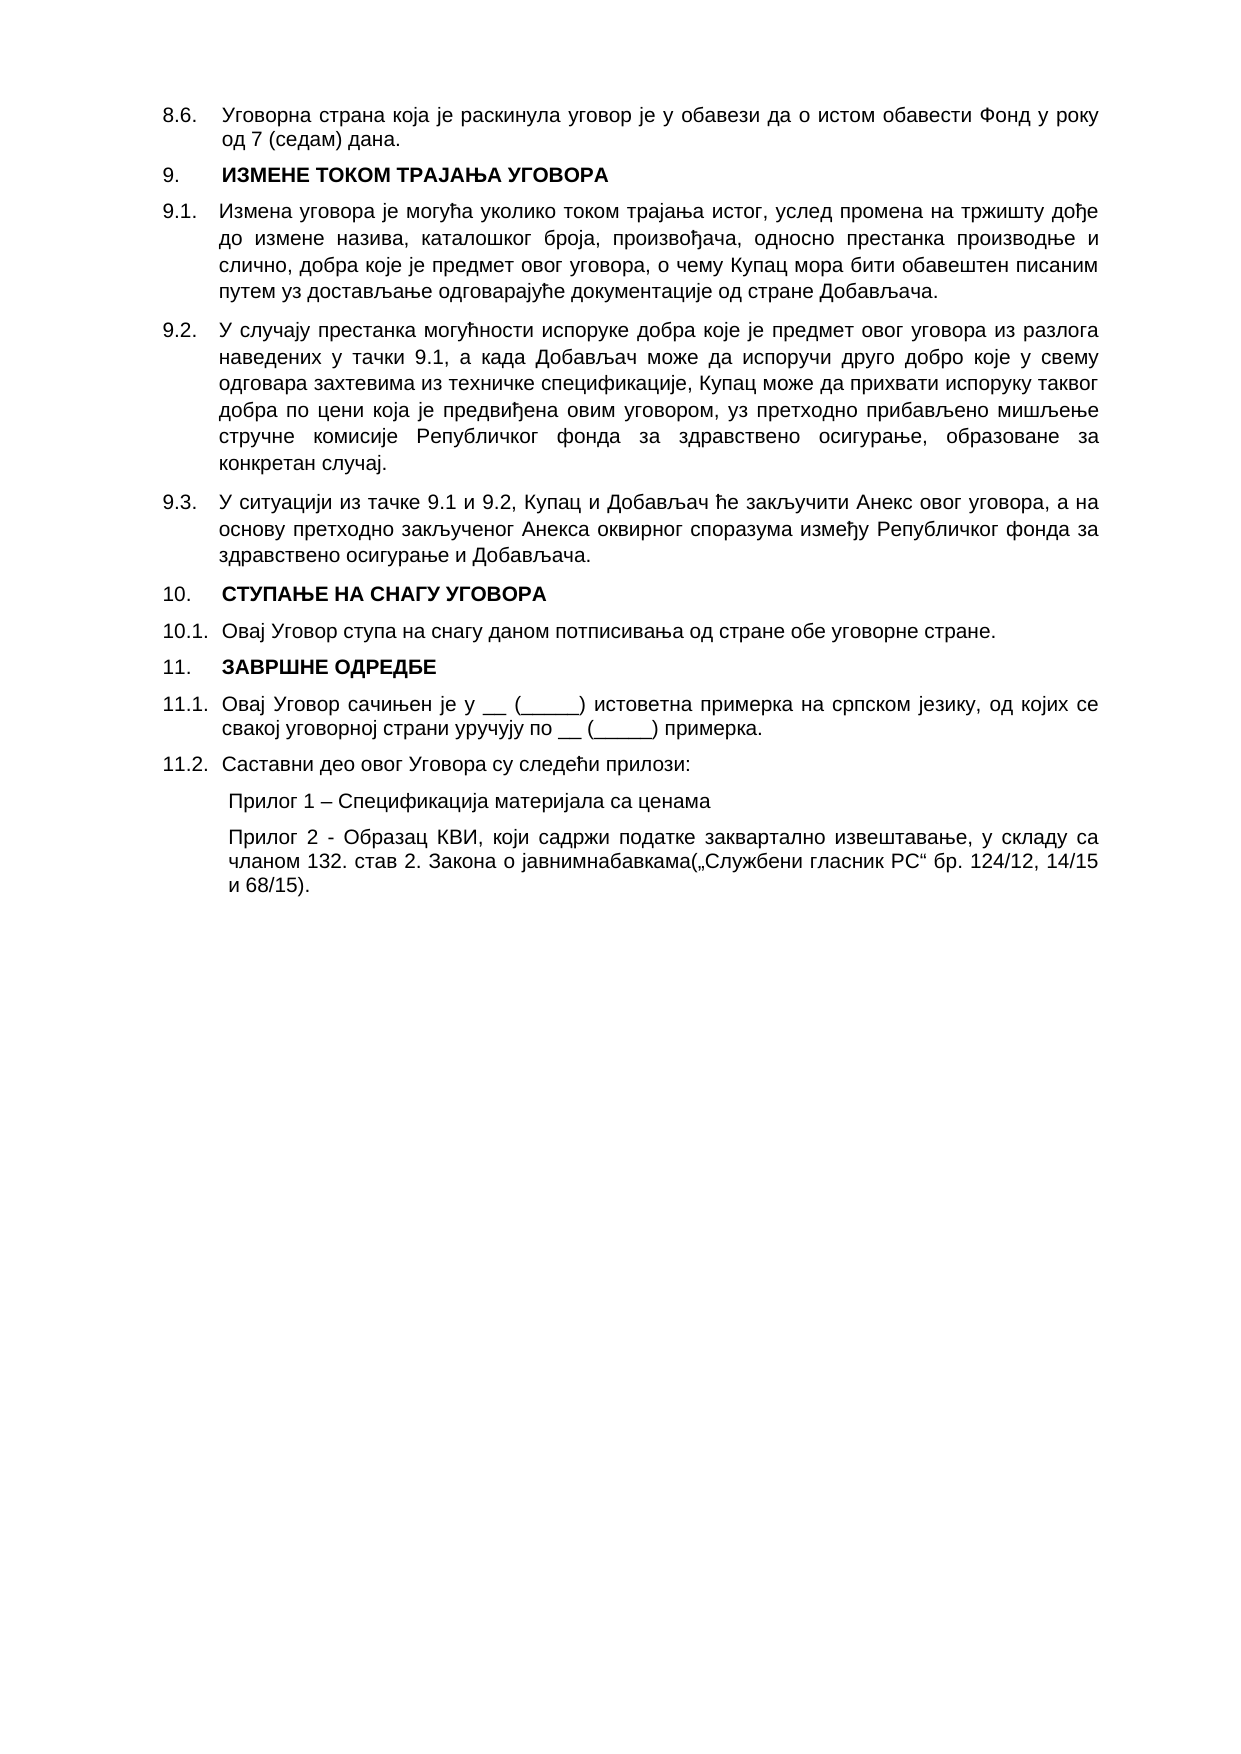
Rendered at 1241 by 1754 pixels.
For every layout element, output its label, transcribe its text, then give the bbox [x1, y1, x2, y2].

text Прилог 1 – Спецификација материјала са ценама [228, 788, 1100, 812]
list ИЗМЕНЕ ТОКОМ ТРАЈАЊА УГОВОРА [162, 163, 1100, 187]
list Саставни део овог Уговора су следећи прилози: [162, 752, 1100, 776]
list ЗАВРШНЕ ОДРЕДБЕ [162, 655, 1100, 679]
list Овај Уговор ступа на снагу даном потписивања од стране обе уговорне стране. [162, 619, 1100, 643]
list У случају престанка могућности испоруке добра које је предмет овог уговора из разлога наведених у тачки 9.1, а када Добављач може да испоручи друго добро које у свему одговара захтевима из техничке спецификације, Купац може да прихвати испоруку таквог добра по цени која је предвиђена овим уговором, уз претходно прибављено мишљење стручне комисије Републичког фонда за здравствено осигурање, образоване за конкретан случај. [162, 318, 1100, 475]
list Уговорна страна која је раскинула уговор је у обавези да о истом обавести Фонд у року од 7 (седам) дана. [162, 102, 1100, 150]
list Измена уговора је могућа уколико током трајања истог, услед промена на тржишту дође до измене назива, каталошког броја, произвођача, односно престанка производње и слично, добра које је предмет овог уговора, о чему Купац мора бити обавештен писаним путем уз достављање одговарајуће документације од стране Добављача. [162, 199, 1100, 303]
list У ситуацији из тачке 9.1 и 9.2, Купац и Добављач ће закључити Анекс овог уговора, а на основу претходно закљученог Анекса оквирног споразума између Републичког фонда за здравствено осигурање и Добављача. [162, 490, 1100, 567]
list СТУПАЊЕ НА СНАГУ УГОВОРА [162, 582, 1100, 606]
list Овај Уговор сачињен је у __ (_____) истоветна примерка на српском језику, од којих се свакој уговорној страни уручују по __ (_____) примерка. [162, 692, 1100, 739]
text Прилог 2 - Образац КВИ, који садржи податке заквартално извештавање, у складу са чланом 132. став 2. Закона о јавнимнабавкама(„Службени гласник РС“ бр. 124/12, 14/15 и 68/15). [228, 825, 1100, 897]
